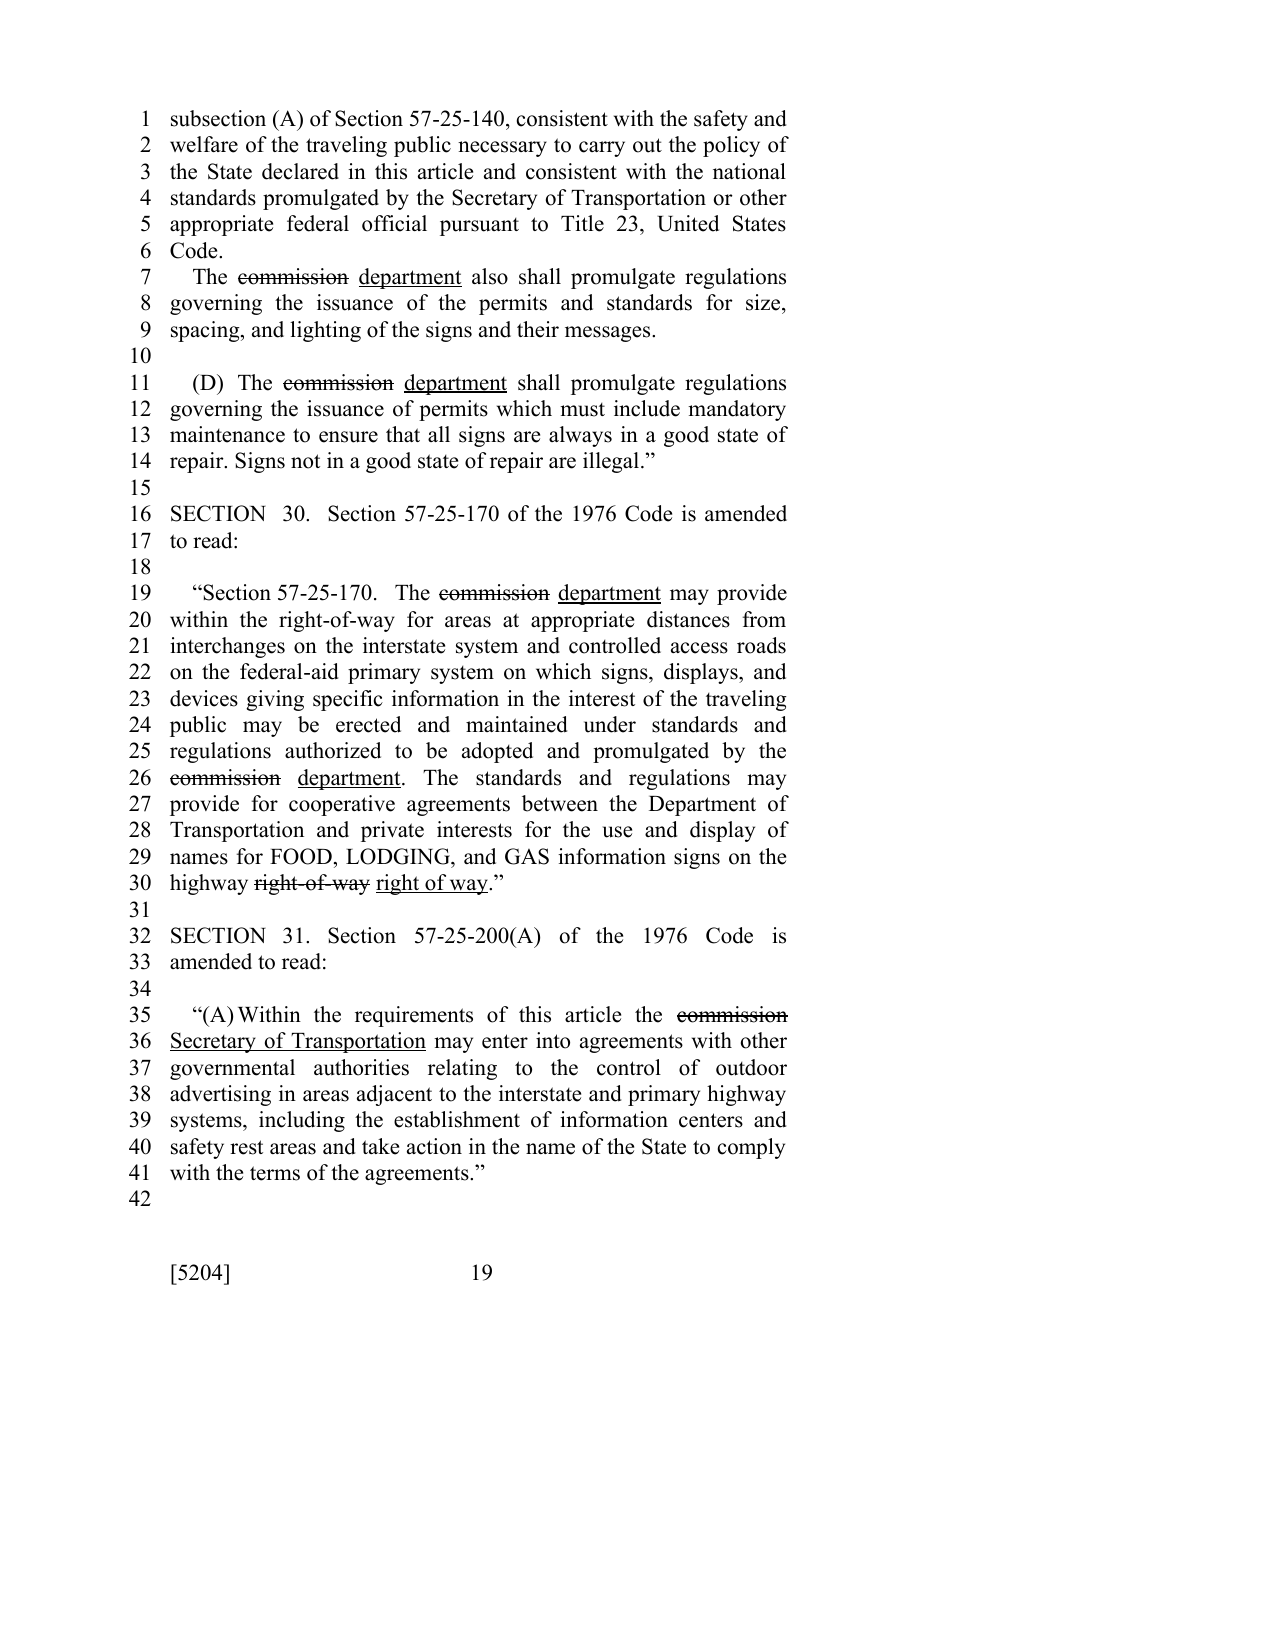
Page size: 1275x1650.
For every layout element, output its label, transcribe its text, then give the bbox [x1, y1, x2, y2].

text SECTION 30. Section 57-25-170 of the 1976 Code is amended to read: [169, 500, 787, 553]
text “Section 57-25-170. The commission department may provide within the right-of-way for areas at appropriate distances from interchanges on the interstate system and controlled access roads on the federal-aid primary system on which signs, displays, and devices giving specific information in the interest of the traveling public may be erected and maintained under standards and regulations authorized to be adopted and promulgated by the commission department. The standards and regulations may provide for cooperative agreements between the Department of Transportation and private interests for the use and display of names for FOOD, LODGING, and GAS information signs on the highway right-of-way right of way.” [169, 579, 787, 896]
text The commission department also shall promulgate regulations governing the issuance of the permits and standards for size, spacing, and lighting of the signs and their messages. [169, 263, 787, 342]
text (D) The commission department shall promulgate regulations governing the issuance of permits which must include mandatory maintenance to ensure that all signs are always in a good state of repair. Signs not in a good state of repair are illegal.” [169, 368, 787, 474]
text “(A) Within the requirements of this article the commission Secretary of Transportation may enter into agreements with other governmental authorities relating to the control of outdoor advertising in areas adjacent to the interstate and primary highway systems, including the establishment of information centers and safety rest areas and take action in the name of the State to comply with the terms of the agreements.” [169, 1001, 787, 1186]
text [169, 105, 787, 263]
text SECTION 31. Section 57-25-200(A) of the 1976 Code is amended to read: [169, 922, 787, 975]
